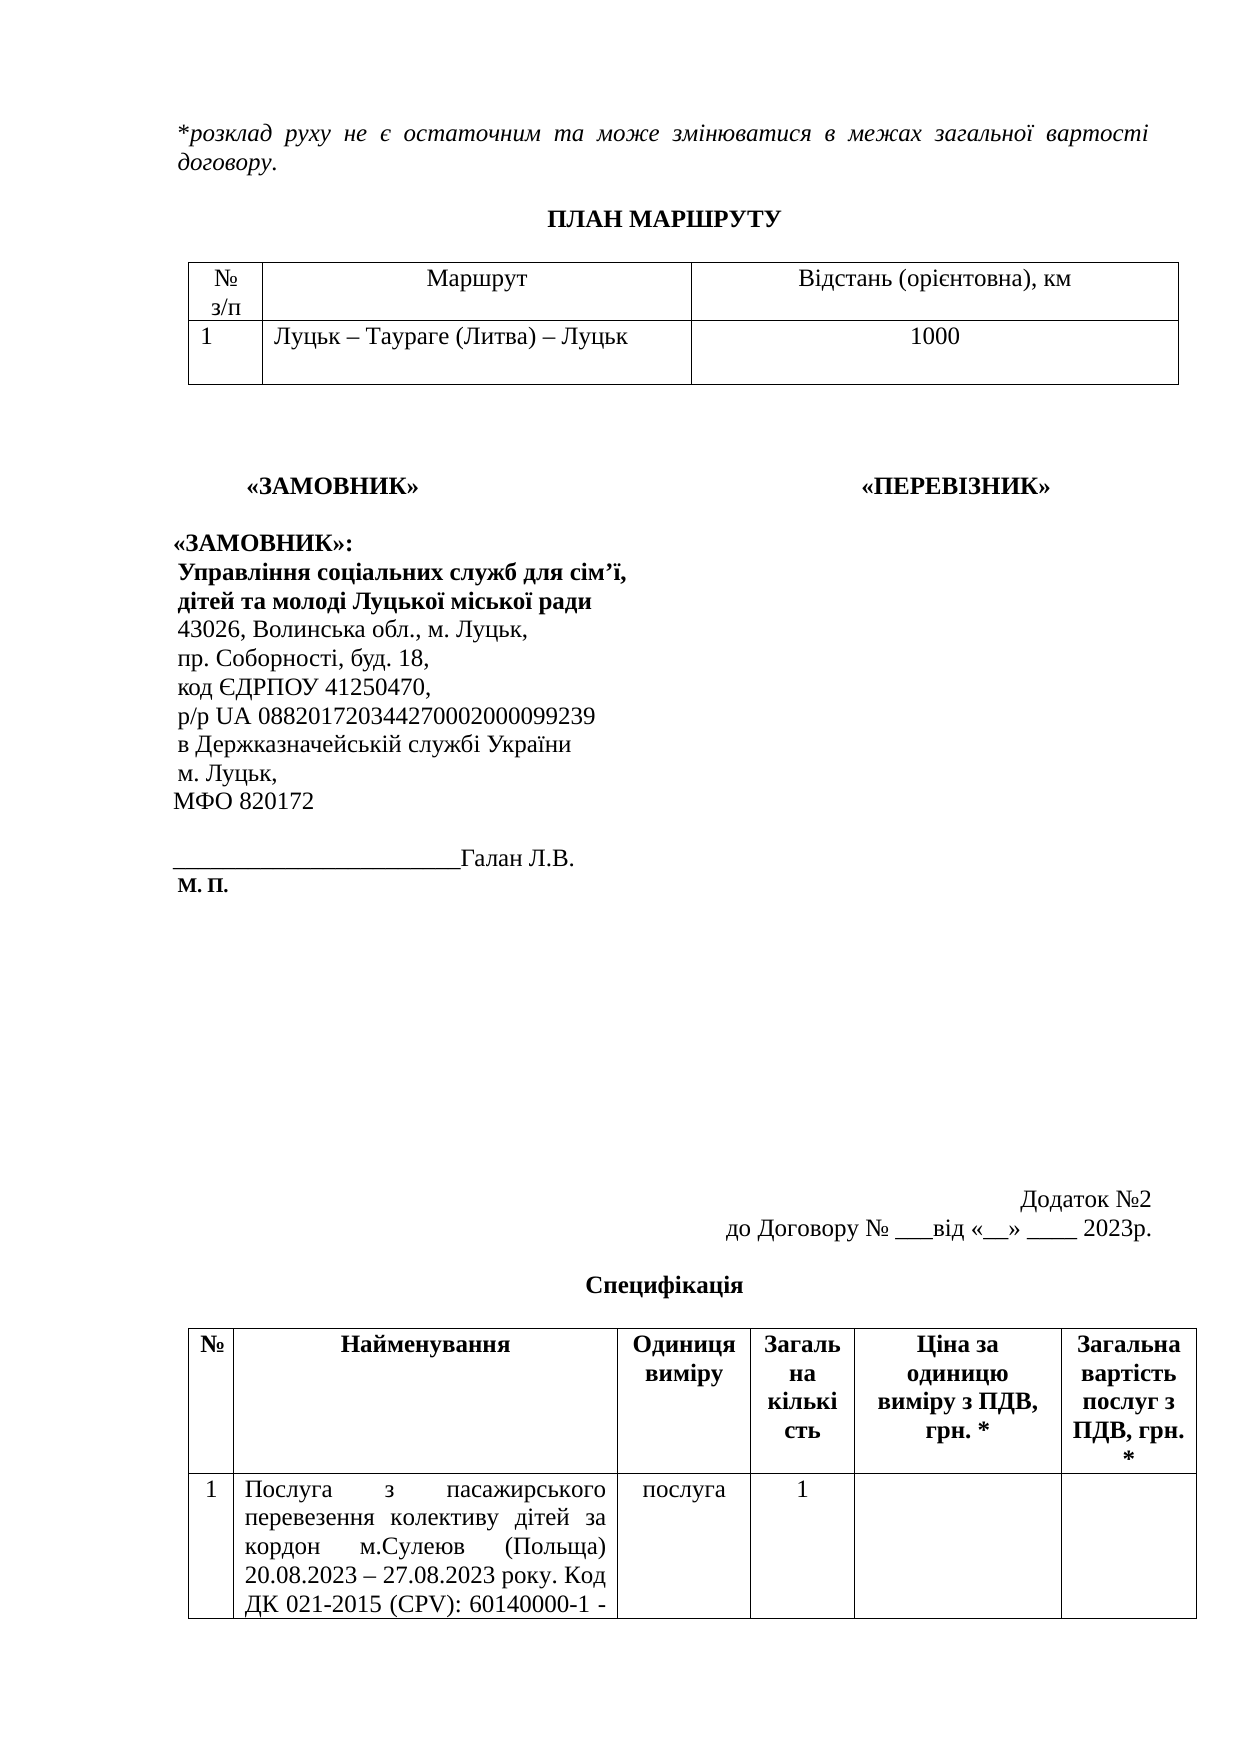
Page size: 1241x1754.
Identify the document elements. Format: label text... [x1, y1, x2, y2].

text в Держказначейській службі України [177, 729, 1162, 758]
text ПЛАН МАРШРУТУ [177, 204, 1152, 233]
table_header Ціна за одиницю виміру з ПДВ, грн. * [855, 1329, 1061, 1473]
text «ЗАМОВНИК»: [173, 528, 1122, 557]
text код ЄДРПОУ 41250470, [177, 672, 1162, 701]
table_header Найменування [234, 1329, 617, 1473]
text _______________________Галан Л.В. [173, 844, 1122, 873]
text дітей та молоді Луцької міської ради [177, 586, 1162, 614]
text «ЗАМОВНИК» «ПЕРЕВІЗНИК» [177, 471, 1152, 500]
table_cell 1 [189, 321, 262, 384]
text до Договору № ___від «__» ____ 2023р. [177, 1213, 1152, 1242]
text пр. Соборності, буд. 18, [177, 643, 1162, 672]
table_cell послуга [618, 1474, 750, 1617]
text 43026, Волинська обл., м. Луцьк, [177, 614, 1162, 643]
table_header Відстань (орієнтовна), км [692, 263, 1178, 320]
table_header Маршрут [263, 263, 691, 320]
text Додаток №2 [177, 1184, 1152, 1213]
text Специфікація [177, 1270, 1152, 1299]
table_cell 1 [189, 1474, 233, 1617]
table_header № [189, 1329, 233, 1473]
table_cell Луцьк – Таураге (Литва) – Луцьк [263, 321, 691, 384]
table_cell [1062, 1474, 1196, 1617]
text *розклад руху не є остаточним та може змінюватися в межах загальної вартості договору. [177, 118, 1152, 176]
text МФО 820172 [173, 787, 1122, 816]
table_cell [855, 1474, 1061, 1617]
table_header Одиниця виміру [618, 1329, 750, 1473]
table_cell 1000 [692, 321, 1178, 384]
text м. Луцьк, [177, 758, 1162, 787]
text М. П. [177, 873, 1152, 897]
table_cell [234, 1474, 617, 1617]
table_header Загальна вартість послуг з ПДВ, грн. * [1062, 1329, 1196, 1473]
table_cell 1 [751, 1474, 854, 1617]
table_header Загальна кількість [751, 1329, 854, 1473]
text р/р UA 088201720344270002000099239 [177, 701, 1162, 729]
table_header № з/п [189, 263, 262, 320]
text Управління соціальних служб для сім’ї, [177, 557, 1162, 586]
